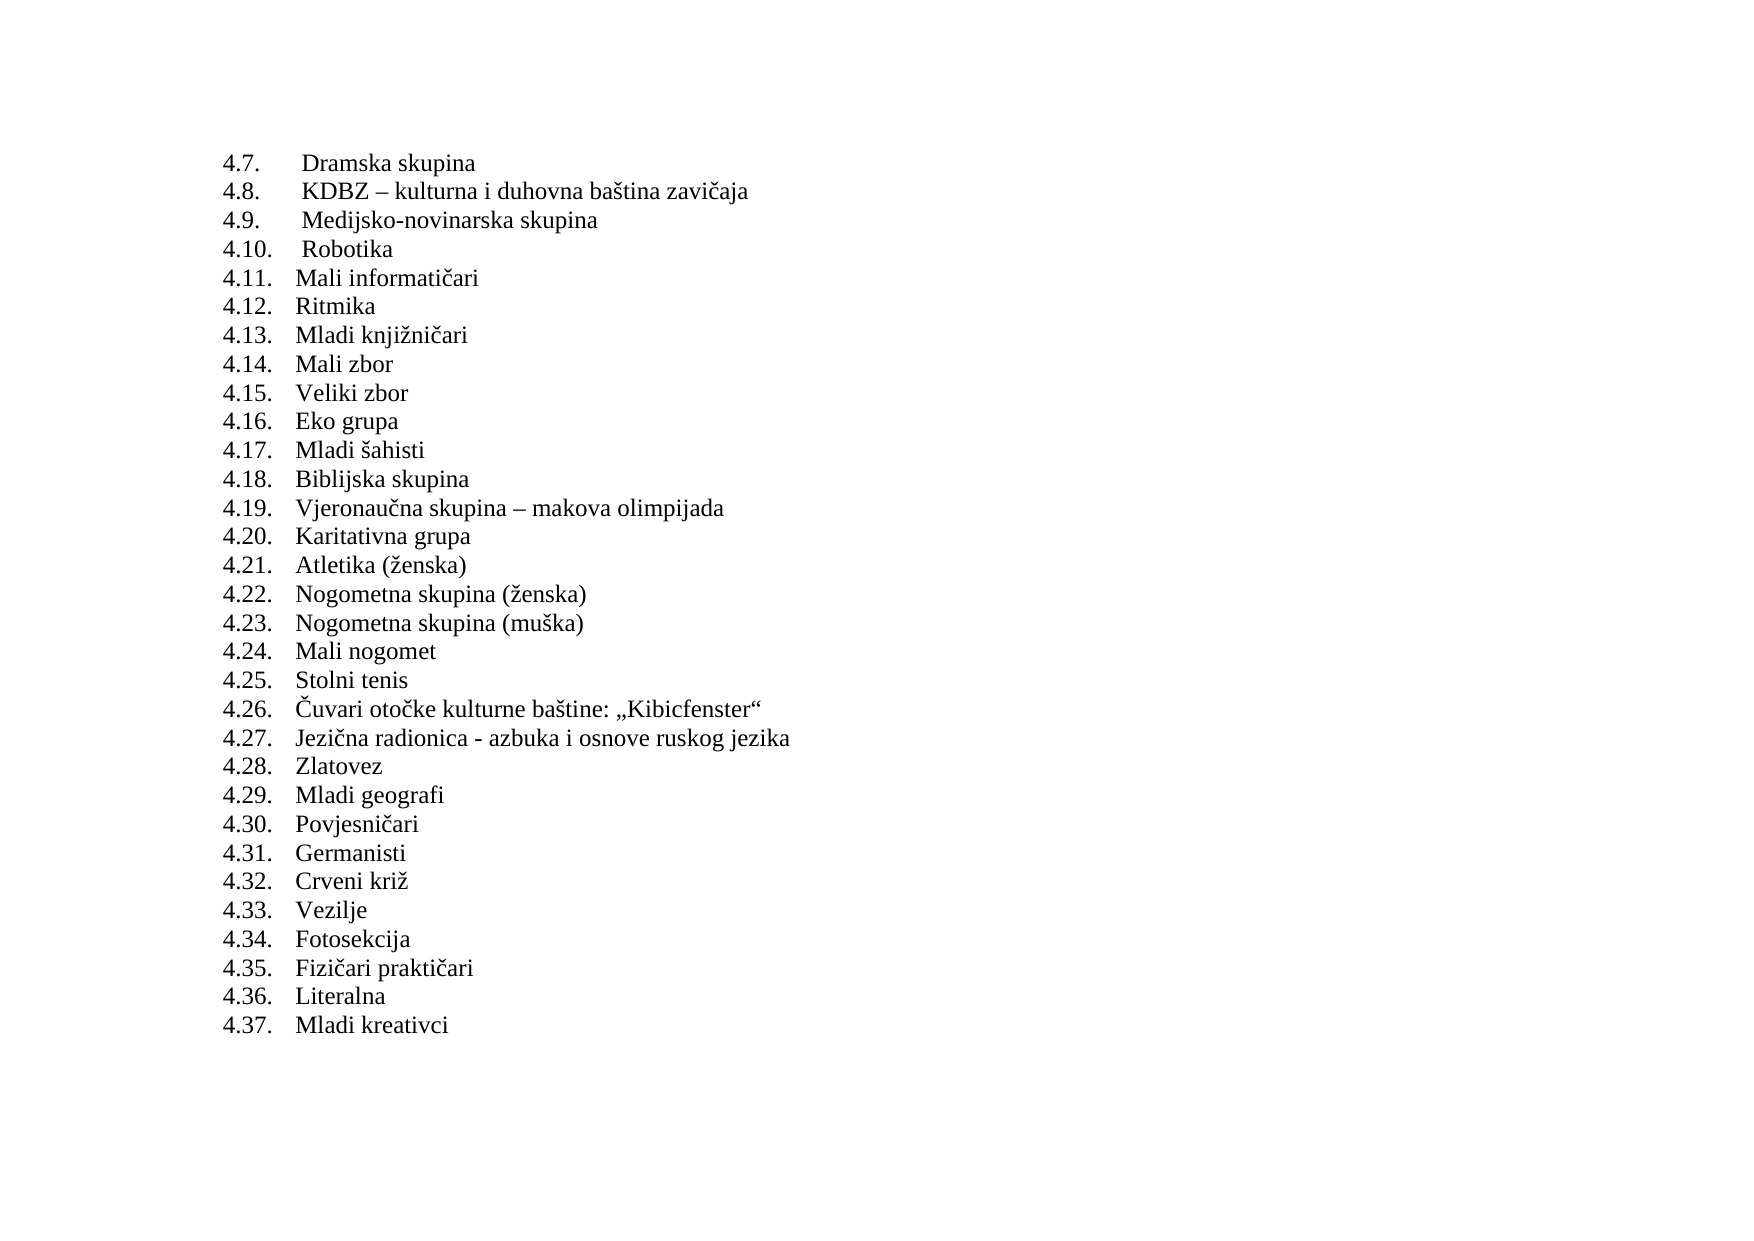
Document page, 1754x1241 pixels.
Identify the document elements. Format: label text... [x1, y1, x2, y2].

list Nogometna skupina (muška) [223, 608, 1606, 636]
list Fotosekcija [223, 924, 1606, 953]
list Eko grupa [223, 406, 1606, 435]
list Vjeronaučna skupina – makova olimpijada [223, 493, 1606, 521]
list Atletika (ženska) [223, 550, 1606, 579]
list Mladi geografi [223, 780, 1606, 809]
list Germanisti [223, 838, 1606, 866]
list Veliki zbor [223, 378, 1606, 406]
list Mali nogomet [223, 636, 1606, 665]
list Mladi knjižničari [223, 320, 1606, 349]
list Robotika [223, 234, 1606, 263]
list Zlatovez [223, 751, 1606, 780]
list Mladi kreativci [223, 1010, 1606, 1039]
list Nogometna skupina (ženska) [223, 579, 1606, 608]
list Fizičari praktičari [223, 953, 1606, 981]
list Ritmika [223, 291, 1606, 320]
list Jezična radionica - azbuka i osnove ruskog jezika [223, 723, 1606, 751]
list Mladi šahisti [223, 435, 1606, 464]
list Dramska skupina [223, 148, 1606, 176]
list Vezilje [223, 895, 1606, 924]
list Povjesničari [223, 809, 1606, 838]
list Mali zbor [223, 349, 1606, 378]
list Stolni tenis [223, 665, 1606, 694]
list KDBZ – kulturna i duhovna baština zavičaja [223, 176, 1606, 205]
list Karitativna grupa [223, 521, 1606, 550]
list Mali informatičari [223, 263, 1606, 291]
list Biblijska skupina [223, 464, 1606, 493]
list Crveni križ [223, 866, 1606, 895]
list Čuvari otočke kulturne baštine: „Kibicfenster“ [223, 694, 1606, 723]
list Medijsko-novinarska skupina [223, 205, 1606, 234]
list Literalna [223, 981, 1606, 1010]
